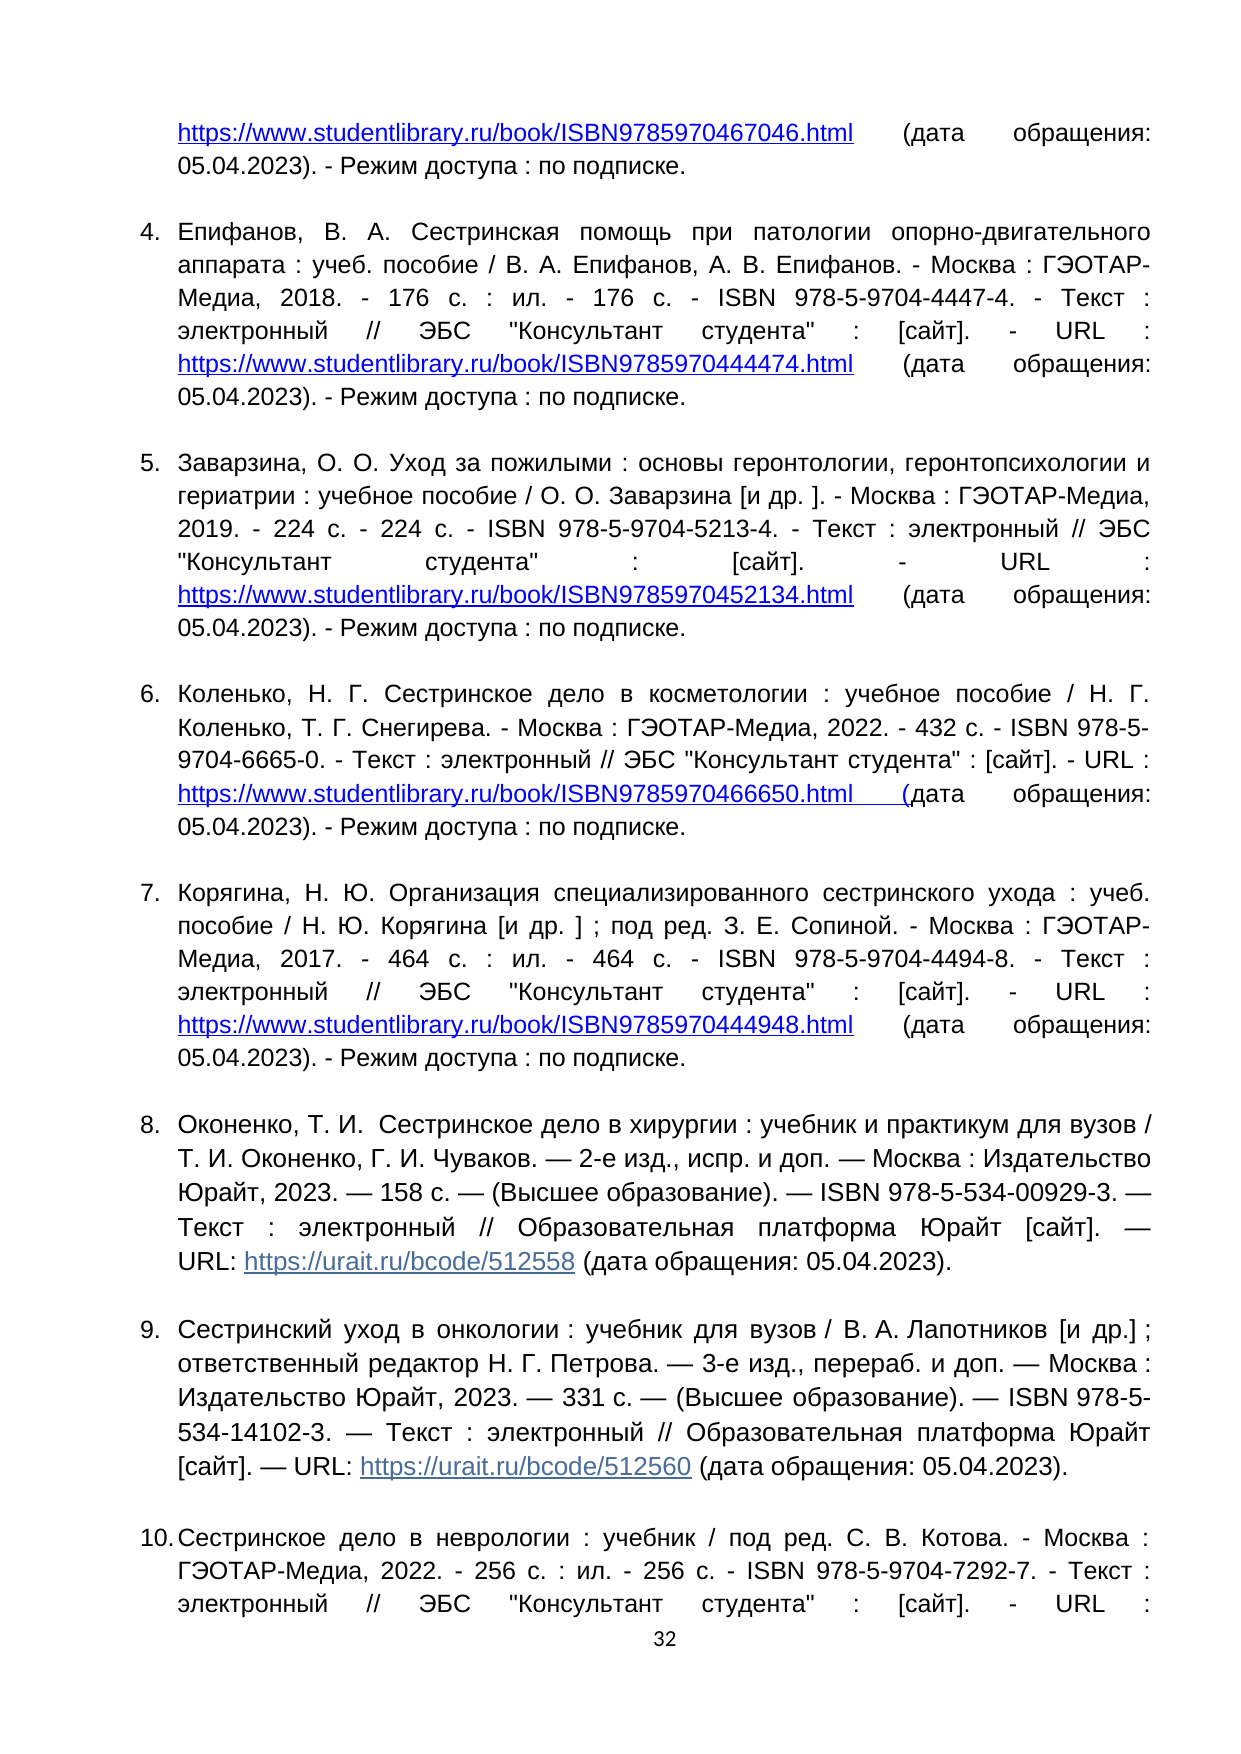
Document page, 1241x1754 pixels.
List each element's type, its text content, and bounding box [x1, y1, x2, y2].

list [140, 1523, 1152, 1617]
list Корягина, Н. Ю. Организация специализированного сестринского ухода : учеб. пособие / Н. Ю. Корягина [и др. ] ; под ред. З. Е. Сопиной. - Москва : ГЭОТАР-Медиа, 2017. - 464 с. : ил. - 464 с. - ISBN 978-5-9704-4494-8. - Текст : электронный // ЭБС "Консультант студента" : [сайт]. - URL : https://www.studentlibrary.ru/book/ISBN9785970444948.html (дата обращения: 05.04.2023). - Режим доступа : по подписке. [140, 878, 1152, 1071]
list Оконенко, Т. И. Сестринское дело в хирургии : учебник и практикум для вузов / Т. И. Оконенко, Г. И. Чуваков. — 2-е изд., испр. и доп. — Москва : Издательство Юрайт, 2023. — 158 с. — (Высшее образование). — ISBN 978-5-534-00929-3. — Текст : электронный // Образовательная платформа Юрайт [сайт]. — URL: https://urait.ru/bcode/512558 (дата обращения: 05.04.2023). [140, 1109, 1152, 1276]
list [140, 118, 1152, 180]
list Заварзина, О. О. Уход за пожилыми : основы геронтологии, геронтопсихологии и гериатрии : учебное пособие / О. О. Заварзина [и др. ]. - Москва : ГЭОТАР-Медиа, 2019. - 224 с. - 224 с. - ISBN 978-5-9704-5213-4. - Текст : электронный // ЭБС "Консультант студента" : [сайт]. - URL : https://www.studentlibrary.ru/book/ISBN9785970452134.html (дата обращения: 05.04.2023). - Режим доступа : по подписке. [140, 448, 1152, 642]
list Сестринский уход в онкологии : учебник для вузов / В. А. Лапотников [и др.] ; ответственный редактор Н. Г. Петрова. — 3-е изд., перераб. и доп. — Москва : Издательство Юрайт, 2023. — 331 с. — (Высшее образование). — ISBN 978-5-534-14102-3. — Текст : электронный // Образовательная платформа Юрайт [сайт]. — URL: https://urait.ru/bcode/512560 (дата обращения: 05.04.2023). [140, 1314, 1152, 1481]
list Коленько, Н. Г. Сестринское дело в косметологии : учебное пособие / Н. Г. Коленько, Т. Г. Снегирева. - Москва : ГЭОТАР-Медиа, 2022. - 432 с. - ISBN 978-5-9704-6665-0. - Текст : электронный // ЭБС "Консультант студента" : [сайт]. - URL : https://www.studentlibrary.ru/book/ISBN9785970466650.html (дата обращения: 05.04.2023). - Режим доступа : по подписке. [140, 679, 1152, 840]
list Епифанов, В. А. Сестринская помощь при патологии опорно-двигательного аппарата : учеб. пособие / В. А. Епифанов, А. В. Епифанов. - Москва : ГЭОТАР-Медиа, 2018. - 176 с. : ил. - 176 с. - ISBN 978-5-9704-4447-4. - Текст : электронный // ЭБС "Консультант студента" : [сайт]. - URL : https://www.studentlibrary.ru/book/ISBN9785970444474.html (дата обращения: 05.04.2023). - Режим доступа : по подписке. [140, 217, 1152, 411]
